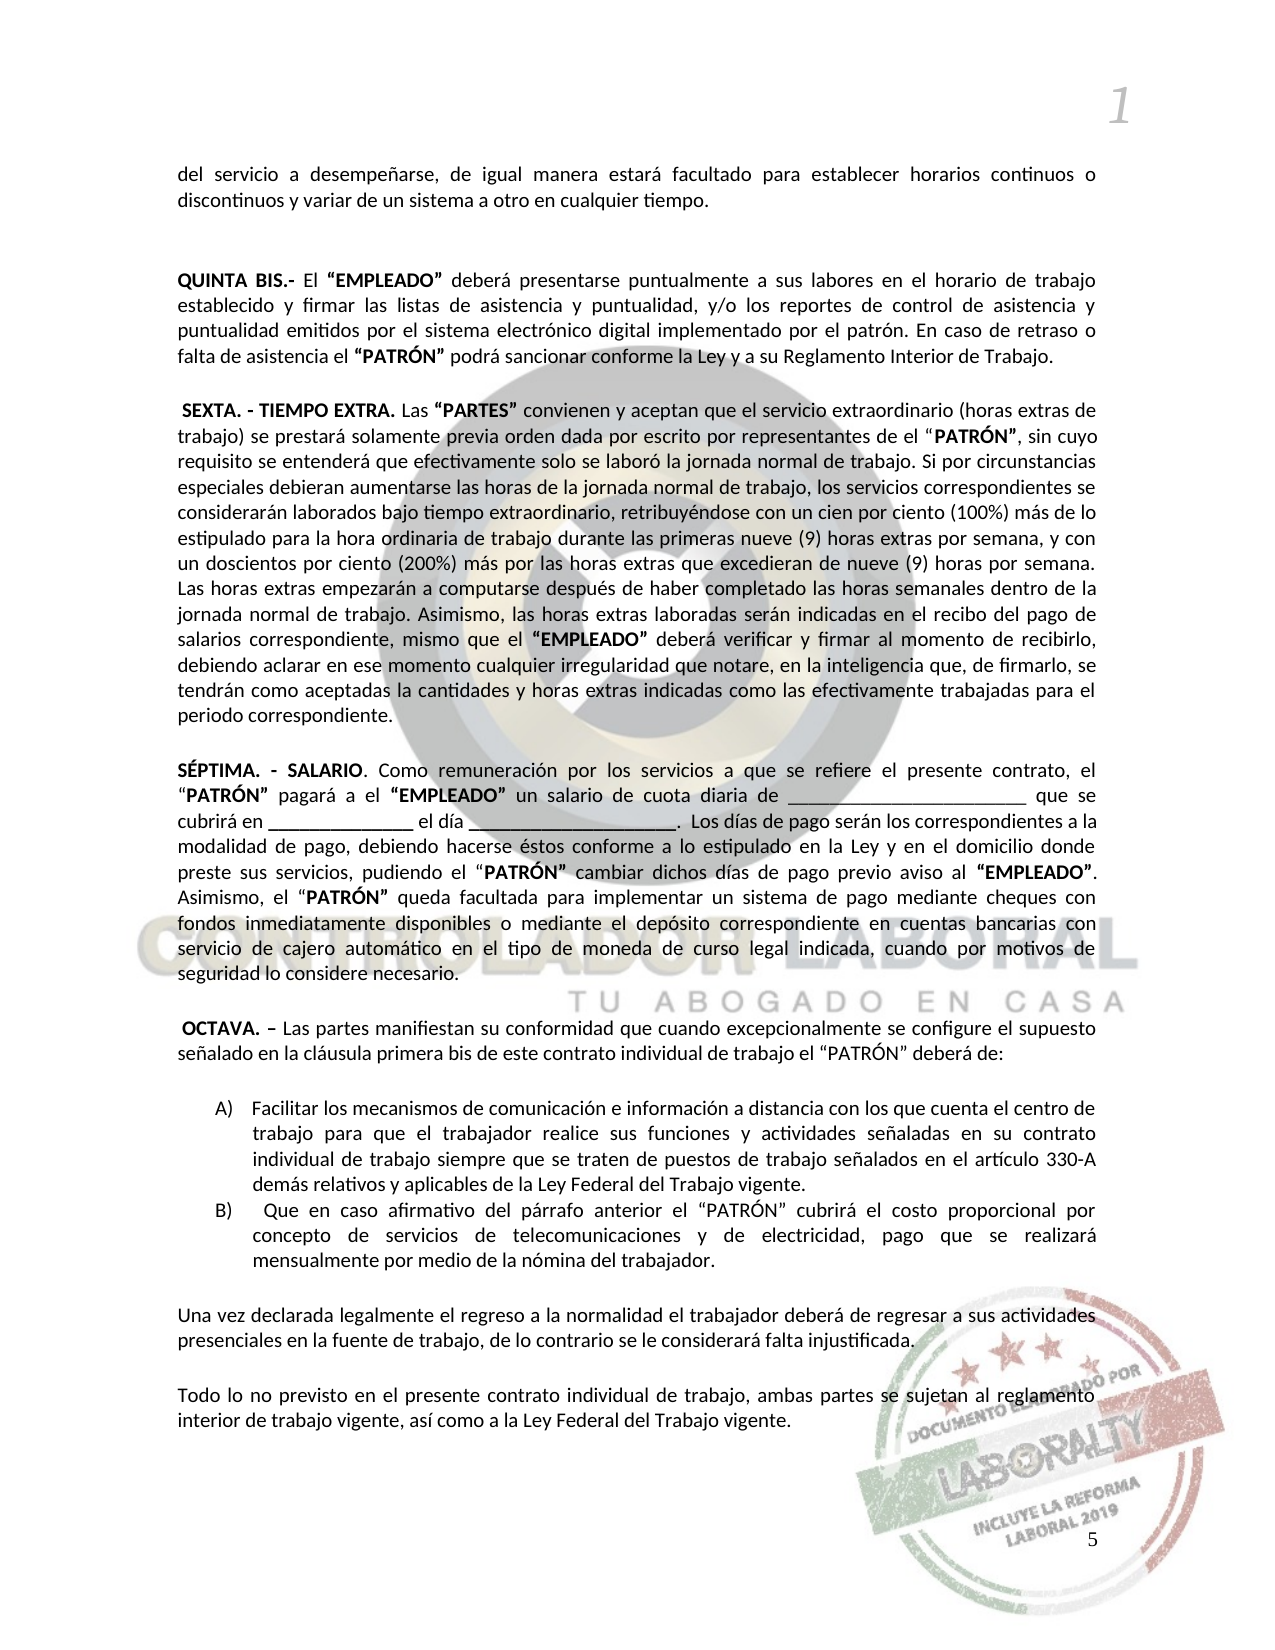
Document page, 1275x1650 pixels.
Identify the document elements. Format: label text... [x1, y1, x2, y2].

text OCTAVA. – Las partes manifiestan su conformidad que cuando excepcionalmente se configure el supuesto señalado en la cláusula primera bis de este contrato individual de trabajo el “PATRÓN” deberá de: [177, 1015, 1098, 1066]
text Una vez declarada legalmente el regreso a la normalidad el trabajador deberá de regresar a sus actividades presenciales en la fuente de trabajo, de lo contrario se le considerará falta injustificada. [177, 1302, 1098, 1353]
text Todo lo no previsto en el presente contrato individual de trabajo, ambas partes se sujetan al reglamento interior de trabajo vigente, así como a la Ley Federal del Trabajo vigente. [177, 1382, 1098, 1433]
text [177, 161, 1098, 212]
list A) Facilitar los mecanismos de comunicación e información a distancia con los que cuenta el centro de trabajo para que el trabajador realice sus funciones y actividades señaladas en su contrato individual de trabajo siempre que se traten de puestos de trabajo señalados en el artículo 330-A demás relativos y aplicables de la Ley Federal del Trabajo vigente. [215, 1095, 1098, 1197]
text QUINTA BIS.- El “EMPLEADO” deberá presentarse puntualmente a sus labores en el horario de trabajo establecido y firmar las listas de asistencia y puntualidad, y/o los reportes de control de asistencia y puntualidad emitidos por el sistema electrónico digital implementado por el patrón. En caso de retraso o falta de asistencia el “PATRÓN” podrá sancionar conforme la Ley y a su Reglamento Interior de Trabajo. [177, 267, 1098, 368]
text SÉPTIMA. - SALARIO. Como remuneración por los servicios a que se refiere el presente contrato, el “PATRÓN” pagará a el “EMPLEADO” un salario de cuota diaria de _______________________ que se cubrirá en ______________ el día ____________________. Los días de pago serán los correspondientes a la modalidad de pago, debiendo hacerse éstos conforme a lo estipulado en la Ley y en el domicilio donde preste sus servicios, pudiendo el “PATRÓN” cambiar dichos días de pago previo aviso al “EMPLEADO”. Asimismo, el “PATRÓN” queda facultada para implementar un sistema de pago mediante cheques con fondos inmediatamente disponibles o mediante el depósito correspondiente en cuentas bancarias con servicio de cajero automático en el tipo de moneda de curso legal indicada, cuando por motivos de seguridad lo considere necesario. [177, 757, 1098, 986]
picture [4, 3, 1271, 1646]
list B) Que en caso afirmativo del párrafo anterior el “PATRÓN” cubrirá el costo proporcional por concepto de servicios de telecomunicaciones y de electricidad, pago que se realizará mensualmente por medio de la nómina del trabajador. [215, 1197, 1098, 1273]
text SEXTA. - TIEMPO EXTRA. Las “PARTES” convienen y aceptan que el servicio extraordinario (horas extras de trabajo) se prestará solamente previa orden dada por escrito por representantes de el “PATRÓN”, sin cuyo requisito se entenderá que efectivamente solo se laboró la jornada normal de trabajo. Si por circunstancias especiales debieran aumentarse las horas de la jornada normal de trabajo, los servicios correspondientes se considerarán laborados bajo tiempo extraordinario, retribuyéndose con un cien por ciento (100%) más de lo estipulado para la hora ordinaria de trabajo durante las primeras nueve (9) horas extras por semana, y con un doscientos por ciento (200%) más por las horas extras que excedieran de nueve (9) horas por semana. Las horas extras empezarán a computarse después de haber completado las horas semanales dentro de la jornada normal de trabajo. Asimismo, las horas extras laboradas serán indicadas en el recibo del pago de salarios correspondiente, mismo que el “EMPLEADO” deberá verificar y firmar al momento de recibirlo, debiendo aclarar en ese momento cualquier irregularidad que notare, en la inteligencia que, de firmarlo, se tendrán como aceptadas la cantidades y horas extras indicadas como las efectivamente trabajadas para el periodo correspondiente. [177, 398, 1098, 728]
